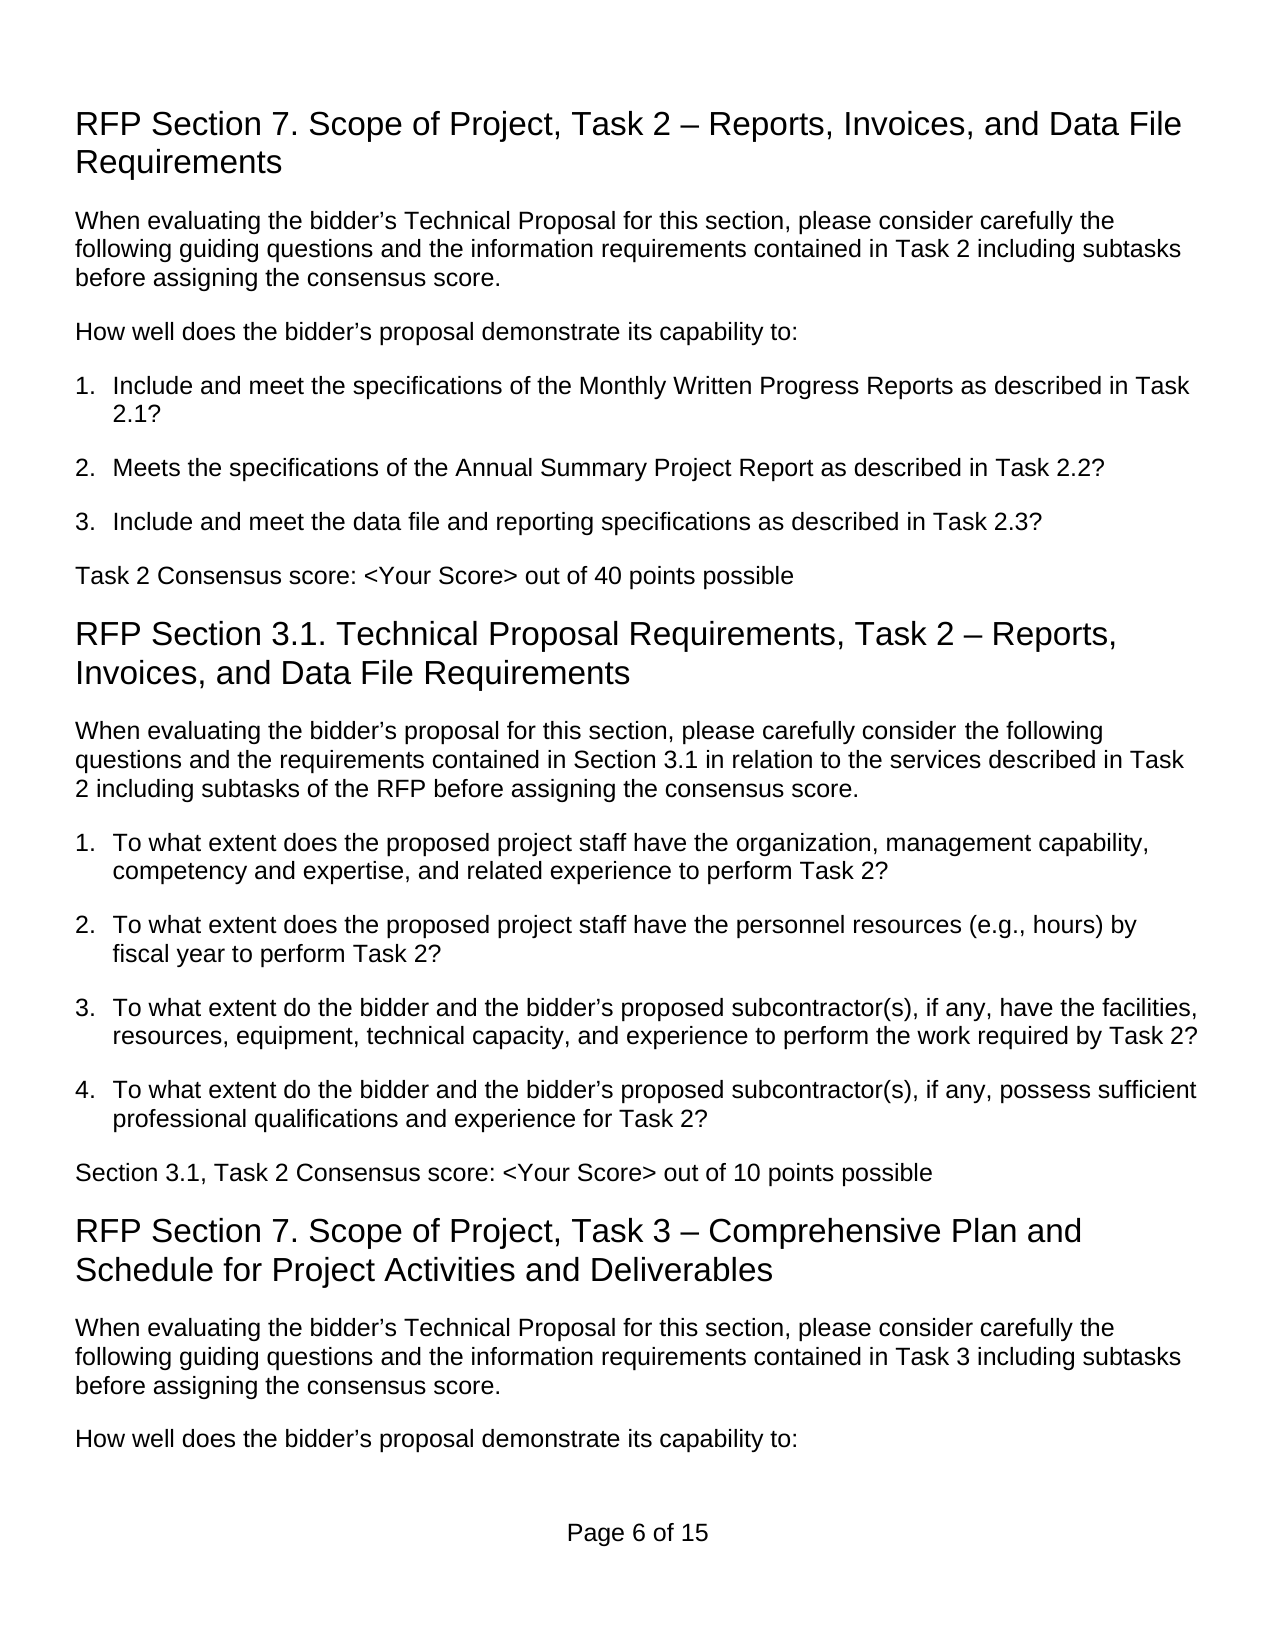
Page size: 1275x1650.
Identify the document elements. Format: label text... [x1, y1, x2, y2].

text When evaluating the bidder’s proposal for this section, please carefully consider the following questions and the requirements contained in Section 3.1 in relation to the services described in Task 2 including subtasks of the RFP before assigning the consensus score. [75, 716, 1200, 802]
subtitle RFP Section 7. Scope of Project, Task 3 – Comprehensive Plan and Schedule for Project Activities and Deliverables [75, 1211, 1200, 1288]
subtitle Meets the specifications of the Annual Summary Project Report as described in Task 2.2? [75, 453, 1200, 482]
text Section 3.1, Task 2 Consensus score: <Your Score> out of 10 points possible [75, 1157, 1200, 1186]
text How well does the bidder’s proposal demonstrate its capability to: [75, 317, 1200, 346]
subtitle Include and meet the data file and reporting specifications as described in Task 2.3? [75, 507, 1200, 536]
list To what extent does the proposed project staff have the personnel resources (e.g., hours) by fiscal year to perform Task 2? [75, 910, 1200, 967]
text When evaluating the bidder’s Technical Proposal for this section, please consider carefully the following guiding questions and the information requirements contained in Task 2 including subtasks before assigning the consensus score. [75, 206, 1200, 292]
subtitle RFP Section 3.1. Technical Proposal Requirements, Task 2 – Reports, Invoices, and Data File Requirements [75, 614, 1200, 691]
list To what extent does the proposed project staff have the organization, management capability, competency and expertise, and related experience to perform Task 2? [75, 827, 1200, 885]
subtitle Task 2 Consensus score: <Your Score> out of 40 points possible [75, 561, 1200, 589]
list To what extent do the bidder and the bidder’s proposed subcontractor(s), if any, possess sufficient professional qualifications and experience for Task 2? [75, 1075, 1200, 1132]
text How well does the bidder’s proposal demonstrate its capability to: [75, 1424, 1200, 1453]
list To what extent do the bidder and the bidder’s proposed subcontractor(s), if any, have the facilities, resources, equipment, technical capacity, and experience to perform the work required by Task 2? [75, 992, 1200, 1050]
subtitle Include and meet the specifications of the Monthly Written Progress Reports as described in Task 2.1? [75, 371, 1200, 428]
text When evaluating the bidder’s Technical Proposal for this section, please consider carefully the following guiding questions and the information requirements contained in Task 3 including subtasks before assigning the consensus score. [75, 1313, 1200, 1399]
subtitle RFP Section 7. Scope of Project, Task 2 – Reports, Invoices, and Data File Requirements [75, 104, 1200, 181]
